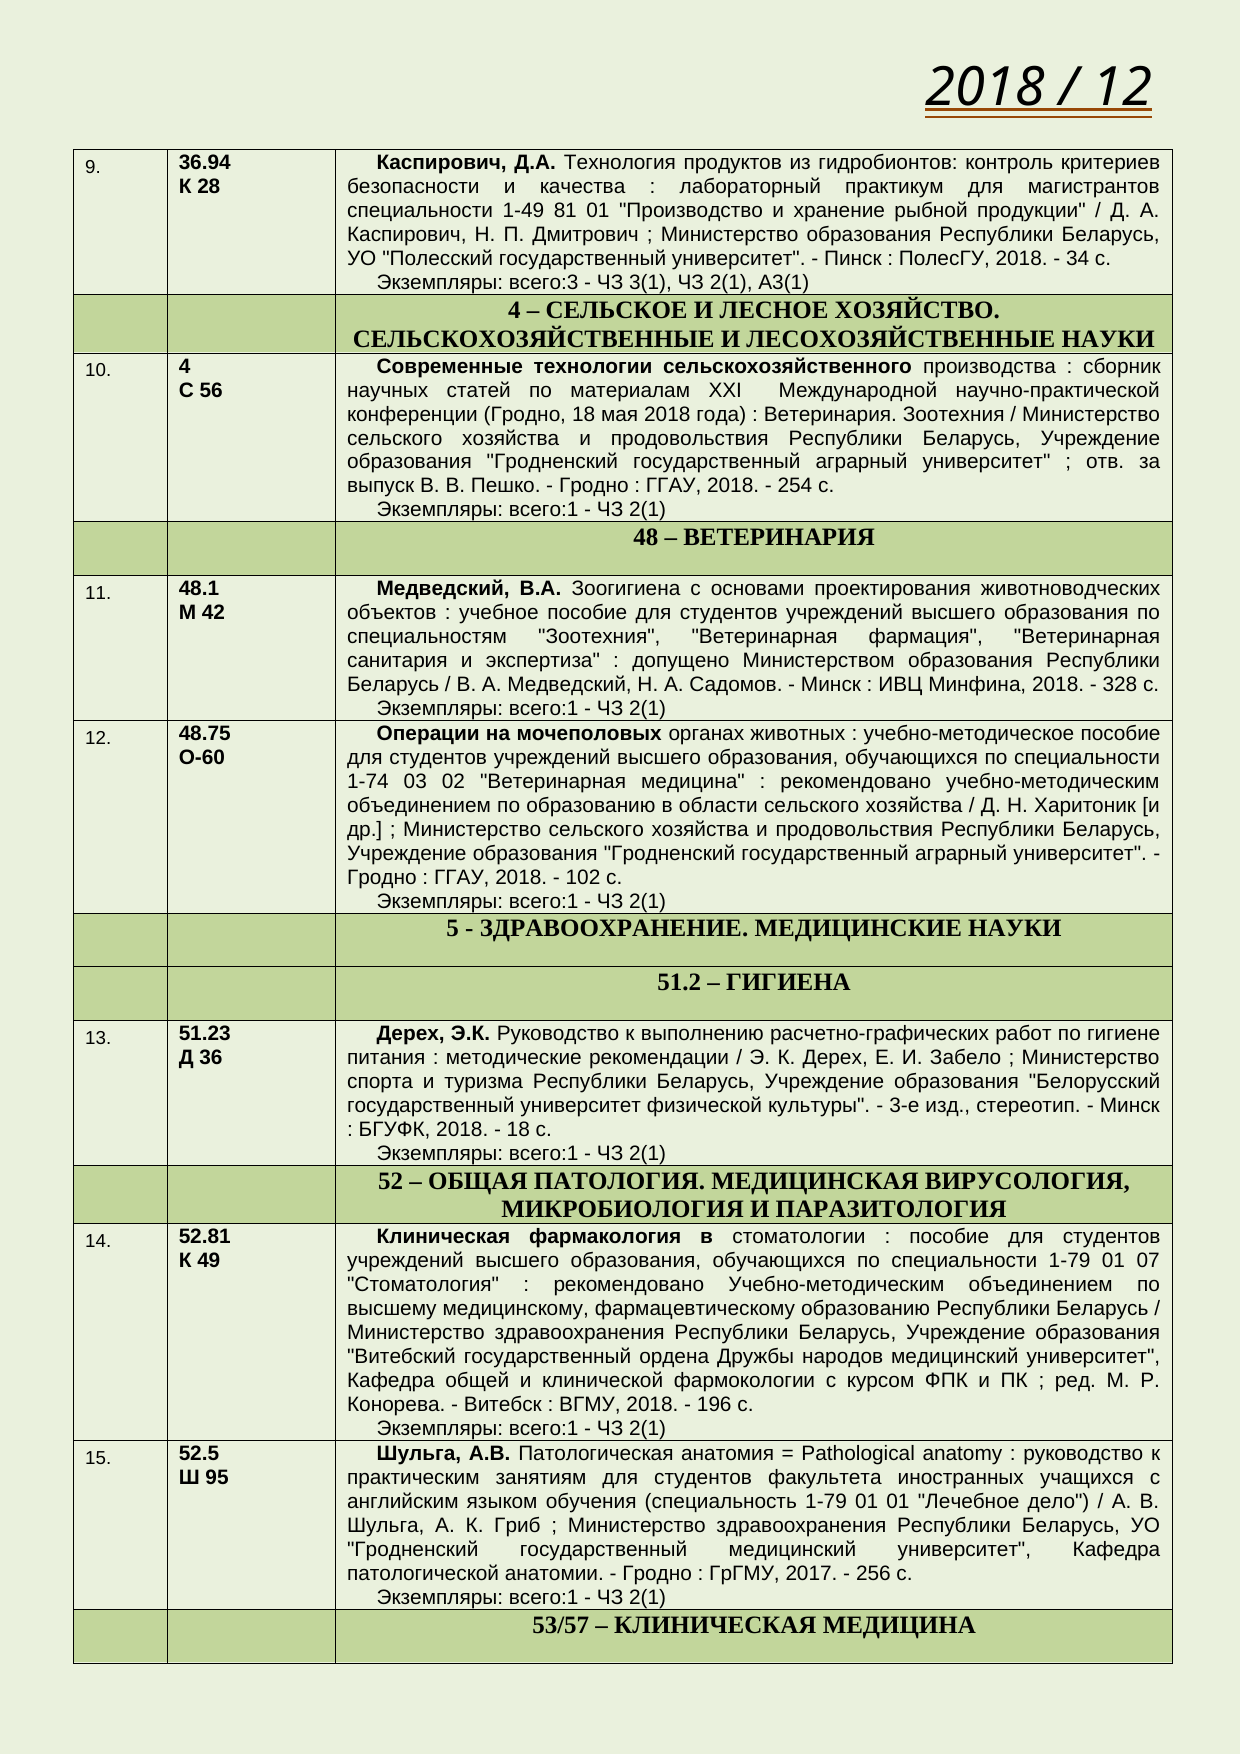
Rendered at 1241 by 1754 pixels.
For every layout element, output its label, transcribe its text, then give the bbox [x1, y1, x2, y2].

table_cell Операции на мочеполовых органах животных : учебно-методическое пособие для студентов учреждений высшего образования, обучающихся по специальности 1-74 03 02 "Ветеринарная медицина" : рекомендовано учебно-методическим объединением по образованию в области сельского хозяйства / Д. Н. Харитоник [и др.] ; Министерство сельского хозяйства и продовольствия Республики Беларусь, Учреждение образования "Гродненский государственный аграрный университет". - Гродно : ГГАУ, 2018. - 102 с. Экземпляры: всего:1 - ЧЗ 2(1) [336, 721, 1172, 912]
table_cell [168, 967, 335, 1020]
table_cell 51.23 Д 36 [168, 1021, 335, 1165]
table_cell [74, 354, 167, 521]
table_cell [168, 522, 335, 575]
table_cell 4 – СЕЛЬСКОЕ И ЛЕСНОЕ ХОЗЯЙСТВО. СЕЛЬСКОХОЗЯЙСТВЕННЫЕ И ЛЕСОХОЗЯЙСТВЕННЫЕ НАУКИ [336, 295, 1172, 352]
table_cell 36.94 К 28 [168, 150, 335, 294]
table_cell 52.5 Ш 95 [168, 1441, 335, 1609]
table_cell 51.2 – ГИГИЕНА [336, 967, 1172, 1020]
table_cell 48 – ВЕТЕРИНАРИЯ [336, 522, 1172, 575]
table_cell 48.75 О-60 [168, 721, 335, 912]
table_cell [74, 967, 167, 1020]
table_cell [74, 1610, 167, 1662]
table_cell 48.1 М 42 [168, 576, 335, 720]
table_cell [74, 1166, 167, 1223]
table_cell [74, 576, 167, 720]
table_cell [168, 914, 335, 966]
table_cell [168, 1166, 335, 1223]
table_cell 53/57 – КЛИНИЧЕСКАЯ МЕДИЦИНА [336, 1610, 1172, 1662]
table_cell [74, 150, 167, 294]
table_cell [74, 721, 167, 912]
table_cell [74, 1021, 167, 1165]
table_cell [74, 1224, 167, 1440]
table_cell [74, 1441, 167, 1609]
table_cell [168, 295, 335, 352]
table_cell [74, 522, 167, 575]
table_cell 5 - ЗДРАВООХРАНЕНИЕ. МЕДИЦИНСКИЕ НАУКИ [336, 914, 1172, 966]
table_cell [168, 1610, 335, 1662]
table_cell Шульга, А.В. Патологическая анатомия = Pathological anatomy : руководство к практическим занятиям для студентов факультета иностранных учащихся с английским языком обучения (специальность 1-79 01 01 "Лечебное дело") / А. В. Шульга, А. К. Гриб ; Министерство здравоохранения Республики Беларусь, УО "Гродненский государственный медицинский университет", Кафедра патологической анатомии. - Гродно : ГрГМУ, 2017. - 256 с. Экземпляры: всего:1 - ЧЗ 2(1) [336, 1441, 1172, 1609]
table_cell Медведский, В.А. Зоогигиена с основами проектирования животноводческих объектов : учебное пособие для студентов учреждений высшего образования по специальностям "Зоотехния", "Ветеринарная фармация", "Ветеринарная санитария и экспертиза" : допущено Министерством образования Республики Беларусь / В. А. Медведский, Н. А. Садомов. - Минск : ИВЦ Минфина, 2018. - 328 с. Экземпляры: всего:1 - ЧЗ 2(1) [336, 576, 1172, 720]
table_cell [74, 295, 167, 352]
table_cell Клиническая фармакология в стоматологии : пособие для студентов учреждений высшего образования, обучающихся по специальности 1-79 01 07 "Стоматология" : рекомендовано Учебно-методическим объединением по высшему медицинскому, фармацевтическому образованию Республики Беларусь / Министерство здравоохранения Республики Беларусь, Учреждение образования "Витебский государственный ордена Дружбы народов медицинский университет", Кафедра общей и клинической фармокологии с курсом ФПК и ПК ; ред. М. Р. Конорева. - Витебск : ВГМУ, 2018. - 196 с. Экземпляры: всего:1 - ЧЗ 2(1) [336, 1224, 1172, 1440]
table_cell 4 С 56 [168, 354, 335, 521]
table_cell Дерех, Э.К. Руководство к выполнению расчетно-графических работ по гигиене питания : методические рекомендации / Э. К. Дерех, Е. И. Забело ; Министерство спорта и туризма Республики Беларусь, Учреждение образования "Белорусский государственный университет физической культуры". - 3-е изд., стереотип. - Минск : БГУФК, 2018. - 18 с. Экземпляры: всего:1 - ЧЗ 2(1) [336, 1021, 1172, 1165]
table_cell [74, 914, 167, 966]
table_cell 52 – ОБЩАЯ ПАТОЛОГИЯ. МЕДИЦИНСКАЯ ВИРУСОЛОГИЯ, МИКРОБИОЛОГИЯ И ПАРАЗИТОЛОГИЯ [336, 1166, 1172, 1223]
table_cell Каспирович, Д.А. Технология продуктов из гидробионтов: контроль критериев безопасности и качества : лабораторный практикум для магистрантов специальности 1-49 81 01 "Производство и хранение рыбной продукции" / Д. А. Каспирович, Н. П. Дмитрович ; Министерство образования Республики Беларусь, УО "Полесский государственный университет". - Пинск : ПолесГУ, 2018. - 34 с. Экземпляры: всего:3 - ЧЗ 3(1), ЧЗ 2(1), А3(1) [336, 150, 1172, 294]
table_cell 52.81 К 49 [168, 1224, 335, 1440]
table_cell Современные технологии сельскохозяйственного производства : сборник научных статей по материалам XXI Международной научно-практической конференции (Гродно, 18 мая 2018 года) : Ветеринария. Зоотехния / Министерство сельского хозяйства и продовольствия Республики Беларусь, Учреждение образования "Гродненский государственный аграрный университет" ; отв. за выпуск В. В. Пешко. - Гродно : ГГАУ, 2018. - 254 с. Экземпляры: всего:1 - ЧЗ 2(1) [336, 354, 1172, 521]
